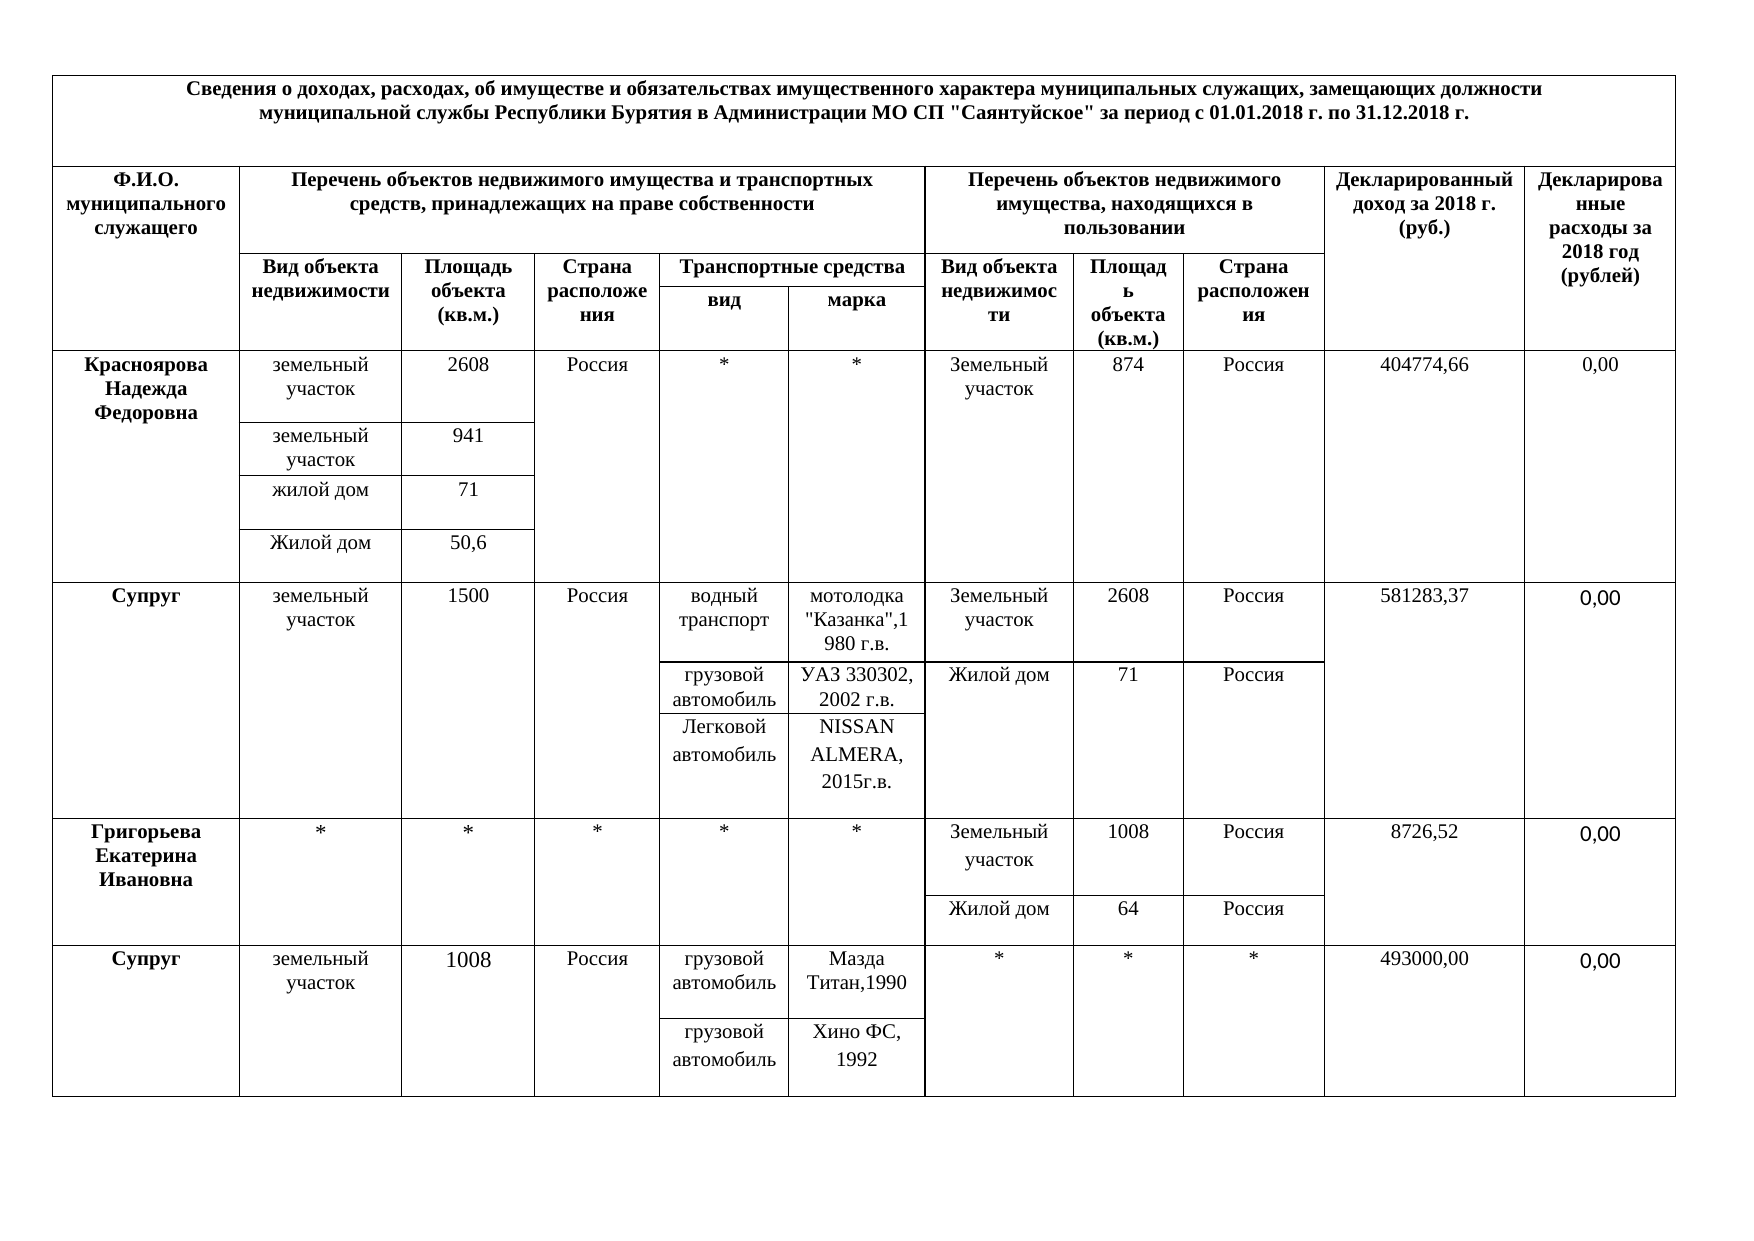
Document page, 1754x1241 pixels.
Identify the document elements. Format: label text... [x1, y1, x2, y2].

table_cell земельный участок [240, 946, 401, 1096]
table_cell 493000,00 [1325, 946, 1524, 1096]
table_cell 2608 [402, 351, 534, 422]
table_cell Транспортные средства [660, 254, 924, 286]
table_cell Россия [535, 583, 659, 818]
table_cell земельный участок [240, 423, 401, 475]
table_cell * [660, 819, 788, 945]
table_cell Россия [535, 351, 659, 582]
table_cell Жилой дом [926, 663, 1073, 818]
table_cell Григорьева Екатерина Ивановна [53, 819, 239, 945]
table_cell NISSAN ALMERA, 2015г.в. [789, 714, 924, 818]
table_cell водный транспорт [660, 583, 788, 661]
table_cell Россия [1184, 819, 1324, 895]
table_cell 0,00 [1525, 946, 1675, 1096]
table_cell жилой дом [240, 476, 401, 528]
table_cell * [402, 819, 534, 945]
table_cell мотолодка "Казанка",1980 г.в. [789, 583, 924, 661]
table_cell Жилой дом [240, 530, 401, 582]
table_cell Россия [1184, 896, 1324, 945]
table_cell Вид объекта недвижимости [240, 254, 401, 350]
table_cell Хино ФС, 1992 [789, 1019, 924, 1096]
table_cell Жилой дом [926, 896, 1073, 945]
table_cell земельный участок [240, 351, 401, 422]
table_cell грузовой автомобиль [660, 946, 788, 1018]
table_cell 0,00 [1525, 819, 1675, 945]
table_cell 71 [402, 476, 534, 528]
table_cell 581283,37 [1325, 583, 1524, 818]
table_cell Декларированный доход за 2018 г. (руб.) [1325, 167, 1524, 350]
table_cell Супруг [53, 583, 239, 818]
table_cell 2608 [1074, 583, 1183, 661]
table_cell 8726,52 [1325, 819, 1524, 945]
table_cell Площадь объекта (кв.м.) [1074, 254, 1183, 350]
table_cell 64 [1074, 896, 1183, 945]
table_cell грузовой автомобиль [660, 1019, 788, 1096]
table_cell 71 [1074, 663, 1183, 818]
table_cell Россия [535, 946, 659, 1096]
table_cell Перечень объектов недвижимого имущества, находящихся в пользовании [926, 167, 1324, 253]
table_cell * [926, 946, 1073, 1096]
table_cell * [1074, 946, 1183, 1096]
table_cell 404774,66 [1325, 351, 1524, 582]
table_cell Земельный участок [926, 583, 1073, 661]
table_cell Страна расположения [535, 254, 659, 350]
table_cell * [240, 819, 401, 945]
table_cell * [535, 819, 659, 945]
table_cell вид [660, 287, 788, 350]
table_cell * [789, 819, 924, 945]
table_cell Легковой автомобиль [660, 714, 788, 818]
table_cell Декларированные расходы за 2018 год (рублей) [1525, 167, 1675, 350]
table_cell 1500 [402, 583, 534, 818]
table_cell * [1184, 946, 1324, 1096]
table_cell земельный участок [240, 583, 401, 818]
table_cell 0,00 [1525, 583, 1675, 818]
table_cell 1008 [1074, 819, 1183, 895]
table_cell 50,6 [402, 530, 534, 582]
table_cell 1008 [402, 946, 534, 1096]
table_header Сведения о доходах, расходах, об имуществе и обязательствах имущественного характера муниципальных служащих, замещающих должности муниципальной службы Республики Бурятия в Администрации МО СП "Саянтуйское" за период с 01.01.2018 г. по 31.12.2018 г. [53, 76, 1675, 166]
table_cell Вид объекта недвижимости [926, 254, 1073, 350]
table_cell Ф.И.О. муниципального служащего [53, 167, 239, 350]
table_cell Супруг [53, 946, 239, 1096]
table_cell Земельный участок [926, 351, 1073, 582]
table_cell Площадь объекта (кв.м.) [402, 254, 534, 350]
table_cell Страна расположения [1184, 254, 1324, 350]
table_cell * [789, 351, 924, 582]
table_cell Перечень объектов недвижимого имущества и транспортных средств, принадлежащих на праве собственности [240, 167, 924, 253]
table_cell Россия [1184, 663, 1324, 818]
table_cell грузовой автомобиль [660, 663, 788, 713]
table_cell Красноярова Надежда Федоровна [53, 351, 239, 582]
table_cell марка [789, 287, 924, 350]
table_cell * [660, 351, 788, 582]
table_cell 874 [1074, 351, 1183, 582]
table_cell УАЗ 330302, 2002 г.в. [789, 663, 924, 713]
table_cell 0,00 [1525, 351, 1675, 582]
table_cell Россия [1184, 583, 1324, 661]
table_cell Мазда Титан,1990 [789, 946, 924, 1018]
table_cell Россия [1184, 351, 1324, 582]
table_cell 941 [402, 423, 534, 475]
table_cell Земельный участок [926, 819, 1073, 895]
